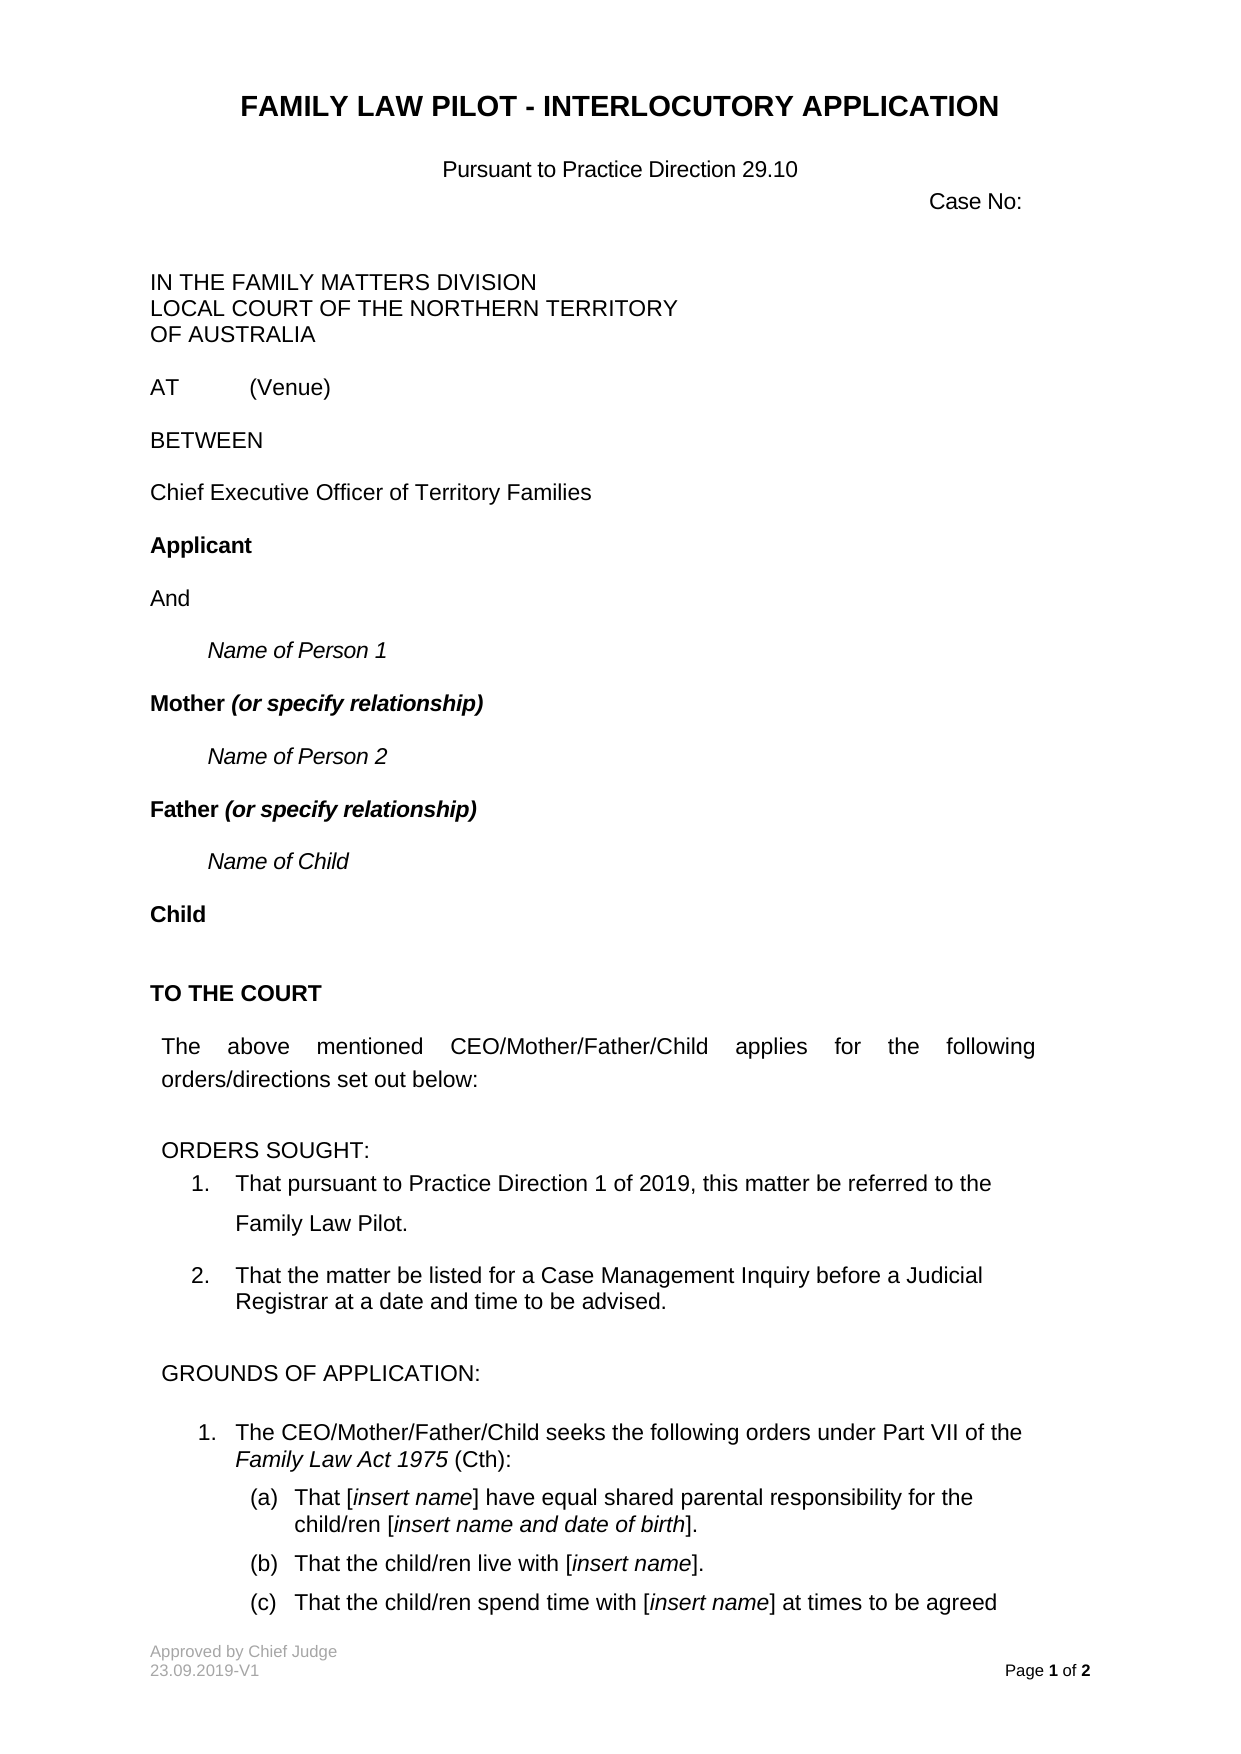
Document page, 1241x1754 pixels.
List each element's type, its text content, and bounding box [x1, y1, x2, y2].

text TO THE COURT [150, 980, 1090, 1006]
text Name of Person 2 [150, 743, 1090, 769]
text LOCAL COURT OF THE NORTHERN TERRITORY [150, 295, 1090, 321]
table_cell ORDERS SOUGHT: [150, 1099, 1224, 1170]
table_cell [150, 1393, 1224, 1615]
text BETWEEN [150, 427, 1090, 453]
text Name of Person 1 [150, 637, 1090, 664]
text Applicant [150, 532, 1090, 558]
table_cell GROUNDS OF APPLICATION: [150, 1327, 1224, 1393]
text Pursuant to Practice Direction 29.10 [150, 156, 1090, 182]
text Father (or specify relationship) [150, 796, 1090, 822]
text Mother (or specify relationship) [150, 690, 1090, 716]
text Chief Executive Officer of Territory Families [150, 479, 1090, 506]
text FAMILY LAW PILOT - INTERLOCUTORY APPLICATION [150, 89, 1090, 122]
text And [150, 585, 1090, 611]
text Name of Child [150, 848, 1090, 874]
text IN THE FAMILY MATTERS DIVISION [150, 268, 1090, 295]
text Child [150, 901, 1090, 927]
text Case No: [150, 188, 1090, 215]
text OF AUSTRALIA [150, 321, 1090, 347]
table_header The above mentioned CEO/Mother/Father/Child applies for the following orders/directions set out below: [150, 1033, 1224, 1098]
table_cell That pursuant to Practice Direction 1 of 2019, this matter be referred to the Family Law Pilot. That the matter be listed for a Case Management Inquiry before a Judicial Registrar at a date and time to be advised. [150, 1170, 1224, 1327]
text AT (Venue) [150, 374, 1090, 400]
